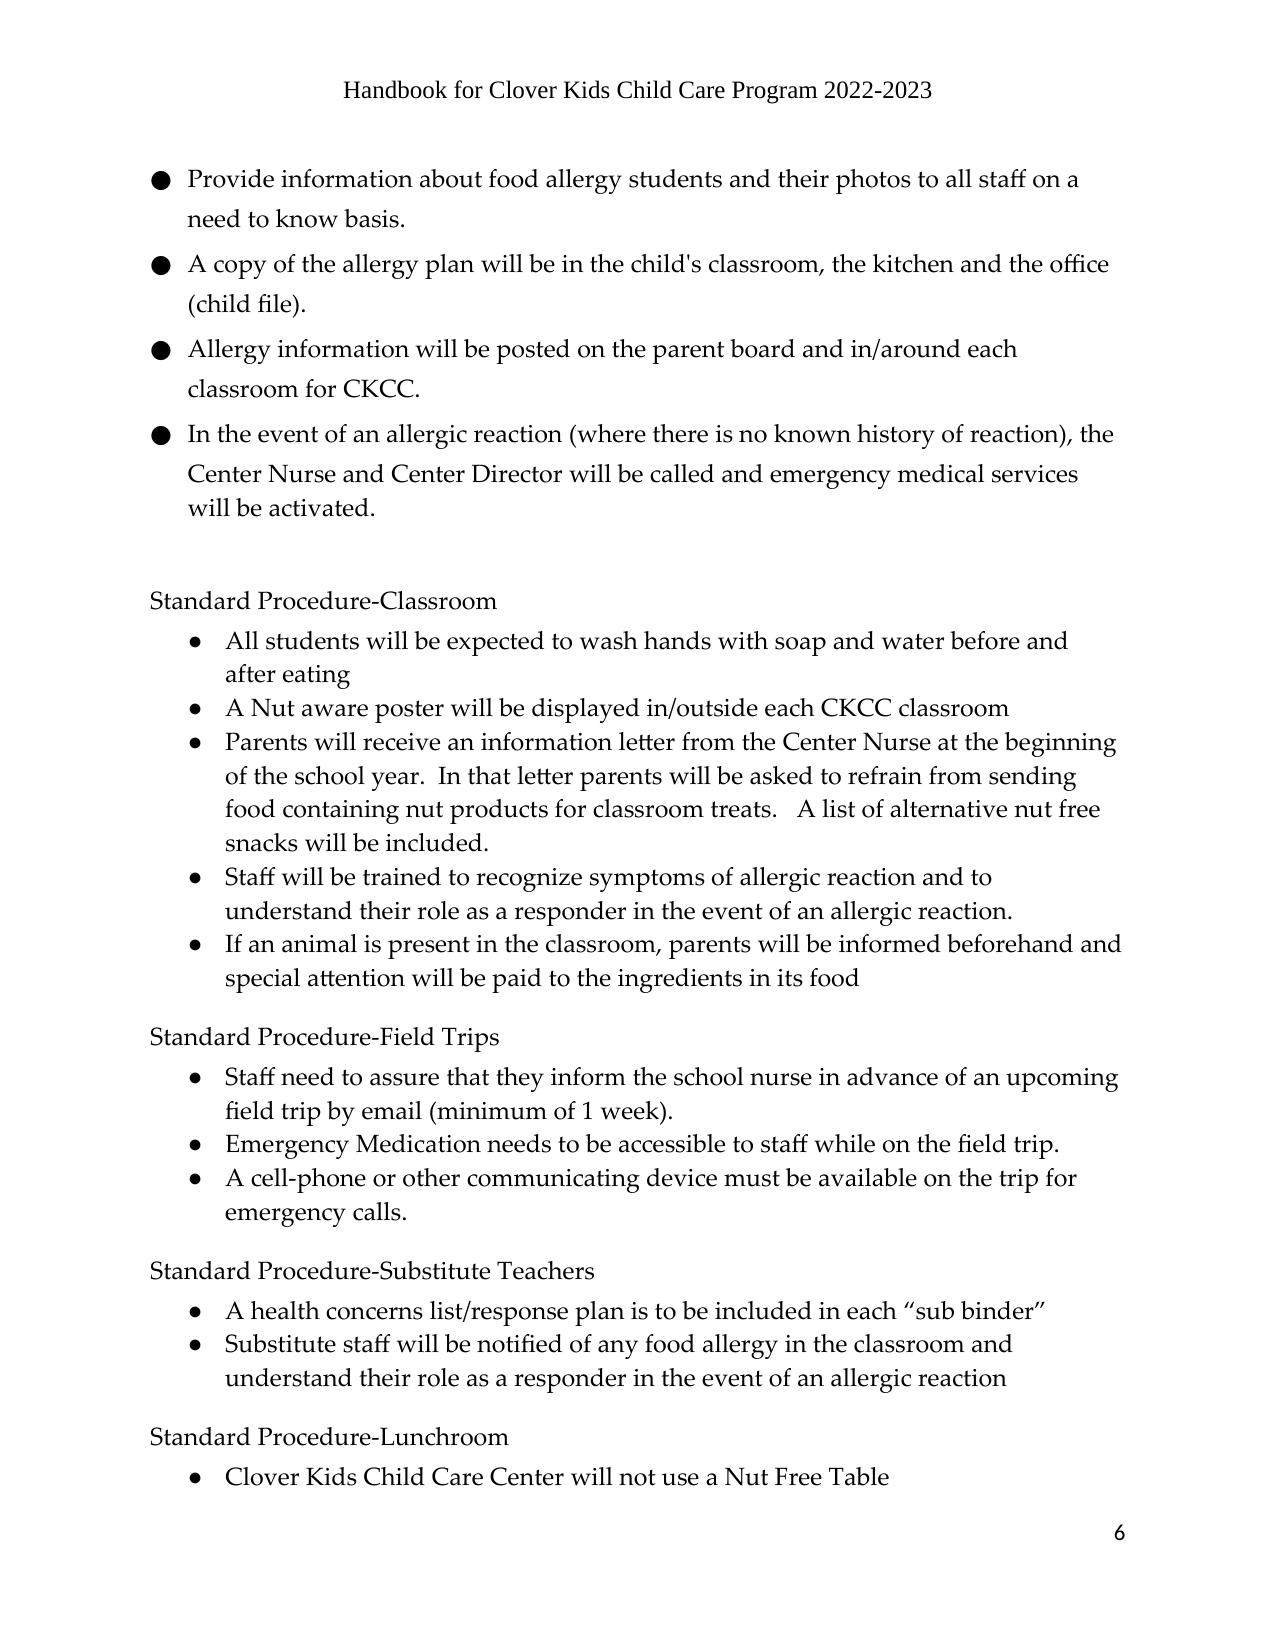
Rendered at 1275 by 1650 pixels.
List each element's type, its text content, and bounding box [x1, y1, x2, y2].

text Standard Procedure-Field Trips [150, 1019, 1125, 1052]
list Clover Kids Child Care Center will not use a Nut Free Table [187, 1459, 1125, 1492]
list A cell-phone or other communicating device must be available on the trip for emergency calls. [187, 1160, 1125, 1227]
list Staff need to assure that they inform the school nurse in advance of an upcoming field trip by email (minimum of 1 week). [187, 1059, 1125, 1126]
list A Nut aware poster will be displayed in/outside each CKCC classroom [187, 690, 1125, 724]
list A copy of the allergy plan will be in the child's classroom, the kitchen and the office (child file). [150, 235, 1125, 320]
list Parents will receive an information letter from the Center Nurse at the beginning of the school year. In that letter parents will be asked to refrain from sending food containing nut products for classroom treats. A list of alternative nut free snacks will be included. [187, 724, 1125, 859]
list Allergy information will be posted on the parent board and in/around each classroom for CKCC. [150, 320, 1125, 405]
list In the event of an allergic reaction (where there is no known history of reaction), the Center Nurse and Center Director will be called and emergency medical services will be activated. [150, 405, 1125, 524]
text Standard Procedure-Classroom [150, 582, 1125, 616]
list Emergency Medication needs to be accessible to staff while on the field trip. [187, 1126, 1125, 1160]
list All students will be expected to wash hands with soap and water before and after eating [187, 622, 1125, 690]
text Standard Procedure-Substitute Teachers [150, 1252, 1125, 1286]
list Substitute staff will be notified of any food allergy in the classroom and understand their role as a responder in the event of an allergic reaction [187, 1326, 1125, 1394]
list Provide information about food allergy students and their photos to all staff on a need to know basis. [150, 150, 1125, 235]
list A health concerns list/response plan is to be included in each “sub binder” [187, 1292, 1125, 1326]
list Staff will be trained to recognize symptoms of allergic reaction and to understand their role as a responder in the event of an allergic reaction. [187, 859, 1125, 926]
text Standard Procedure-Lunchroom [150, 1419, 1125, 1452]
list If an animal is present in the classroom, parents will be informed beforehand and special attention will be paid to the ingredients in its food [187, 926, 1125, 994]
